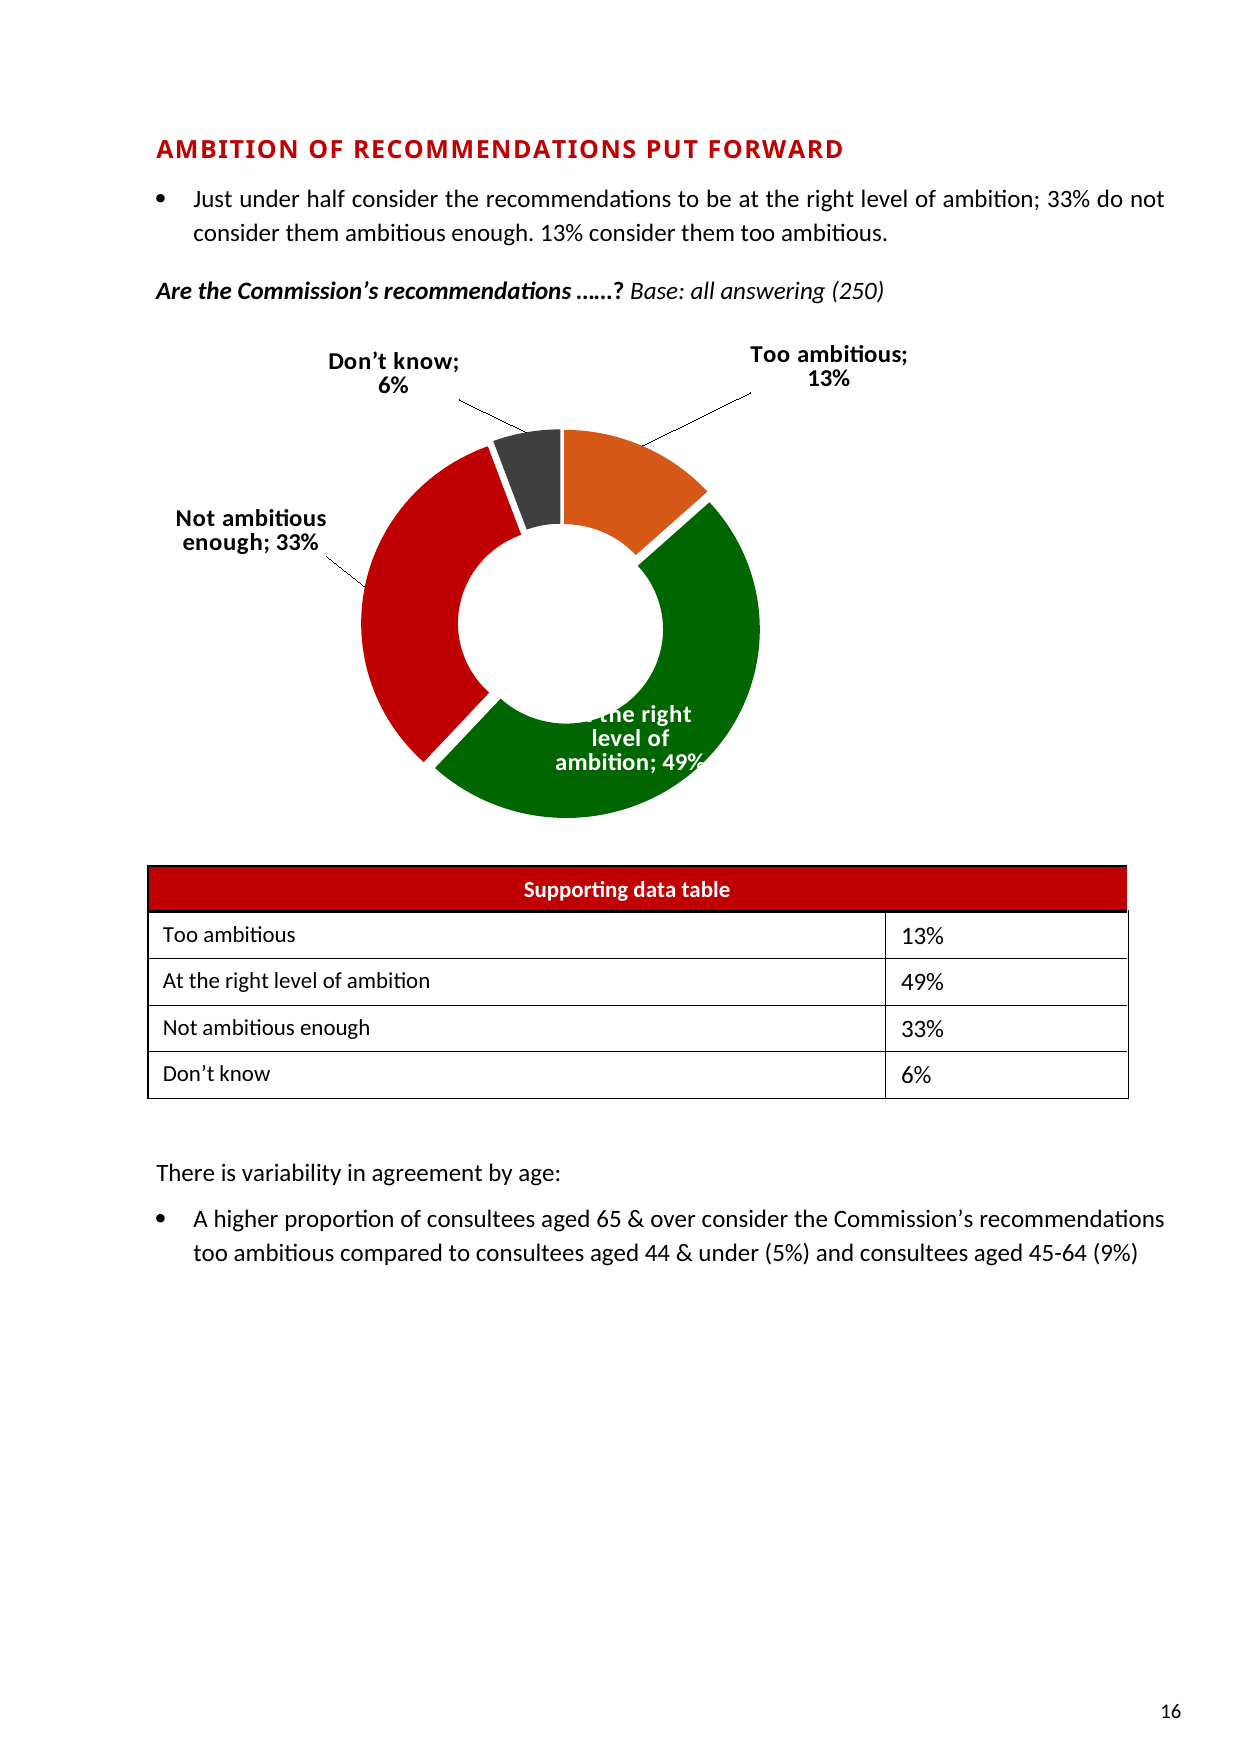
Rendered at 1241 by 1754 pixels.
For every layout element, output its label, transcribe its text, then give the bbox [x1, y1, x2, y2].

table_cell At the right level of ambition [149, 959, 885, 1004]
table_header Supporting data table [149, 867, 1127, 910]
table_cell Not ambitious enough [149, 1006, 885, 1051]
text There is variability in agreement by age: [89, 1157, 1166, 1188]
subtitle ambition of recommendations put forward [118, 131, 1166, 166]
table_cell Too ambitious [149, 913, 885, 958]
table_cell 6% [886, 1051, 1128, 1098]
table_cell 33% [886, 1005, 1128, 1051]
table_cell 49% [886, 958, 1128, 1004]
list A higher proportion of consultees aged 65 & over consider the Commission’s recommendations too ambitious compared to consultees aged 44 & under (5%) and consultees aged 45-64 (9%) [156, 1203, 1166, 1267]
table_cell 13% [886, 913, 1128, 958]
text Are the Commission’s recommendations ……? Base: all answering (250) [156, 276, 1166, 306]
list Just under half consider the recommendations to be at the right level of ambition; 33% do not consider them ambitious enough. 13% consider them too ambitious. [156, 183, 1166, 247]
table_cell Don’t know [149, 1052, 885, 1098]
